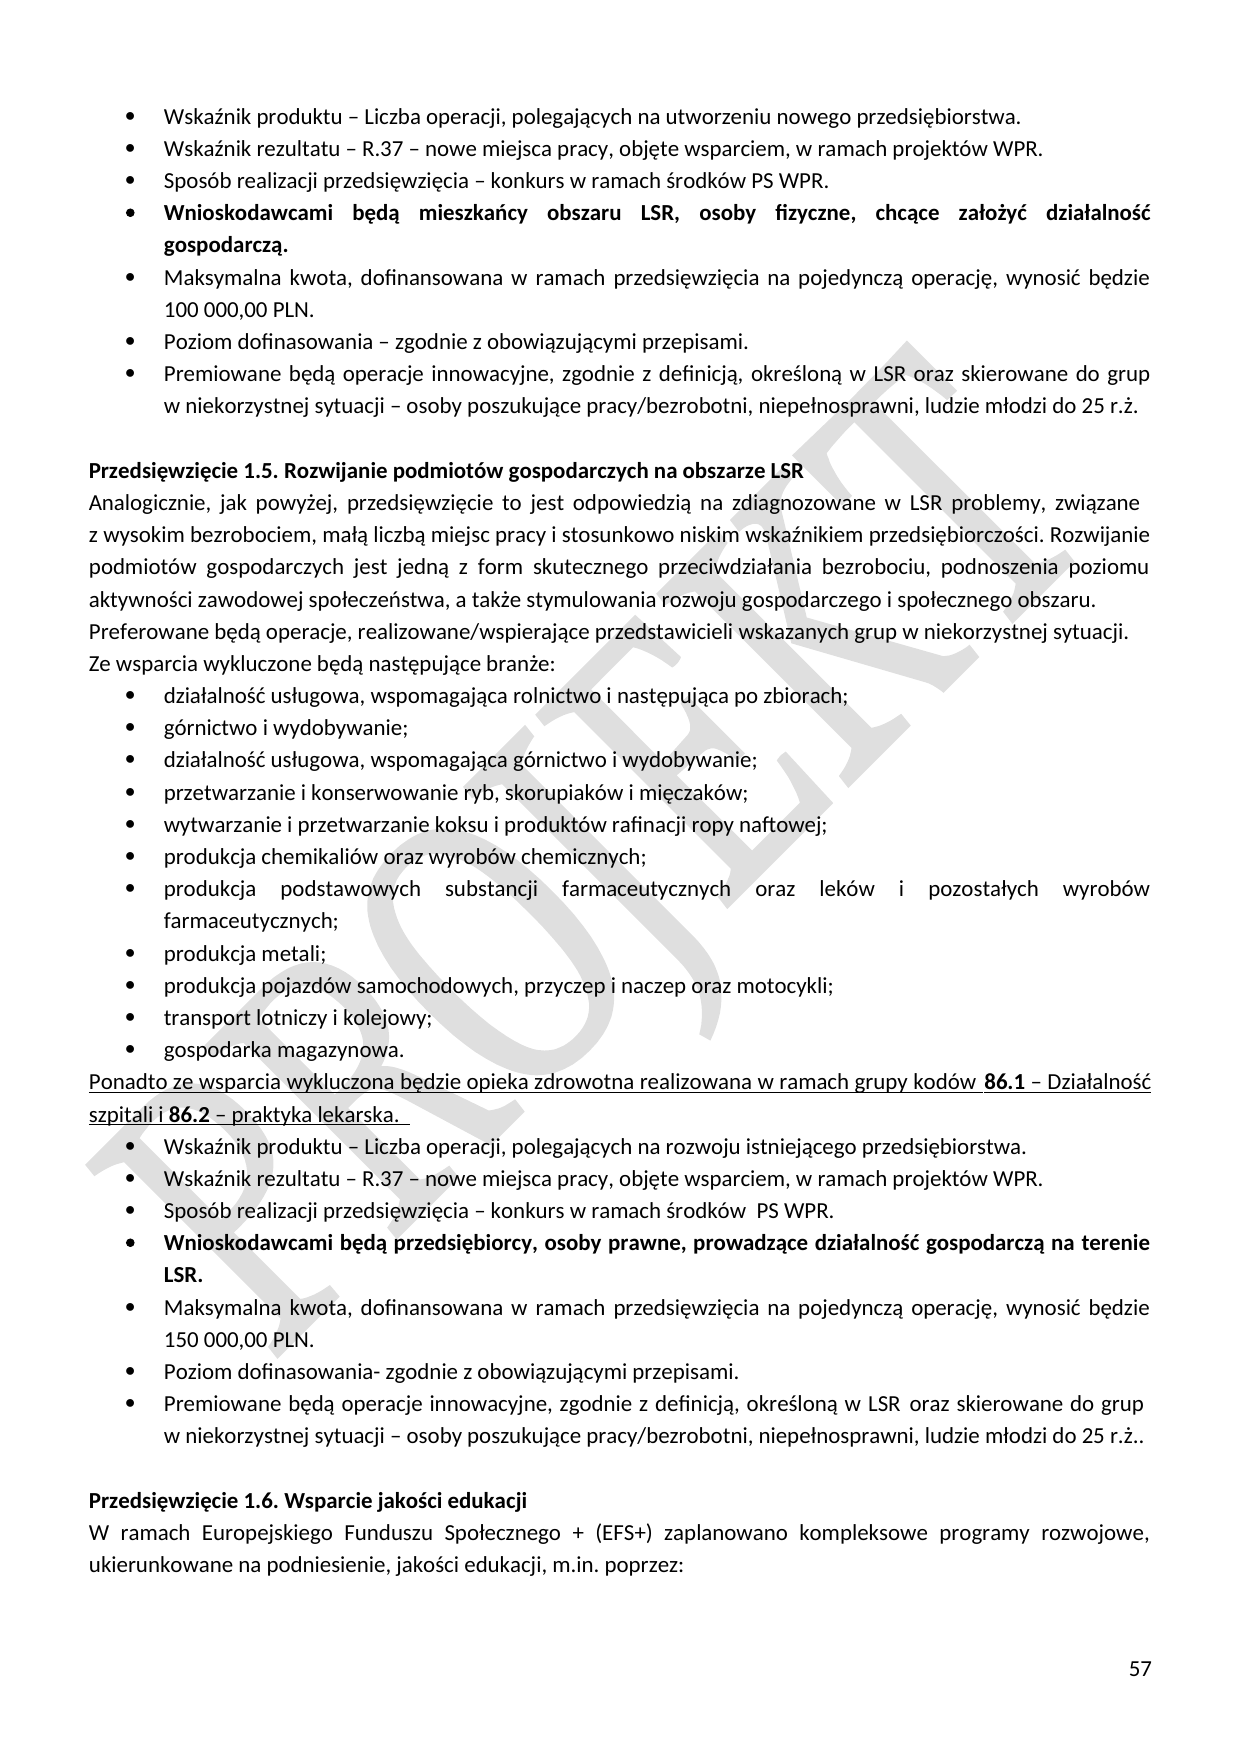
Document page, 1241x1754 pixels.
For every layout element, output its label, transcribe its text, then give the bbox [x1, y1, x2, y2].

text Preferowane będą operacje, realizowane/wspierające przedstawicieli wskazanych grup w niekorzystnej sytuacji. [89, 617, 1152, 645]
text Analogicznie, jak powyżej, przedsięwzięcie to jest odpowiedzią na zdiagnozowane w LSR problemy, związane z wysokim bezrobociem, małą liczbą miejsc pracy i stosunkowo niskim wskaźnikiem przedsiębiorczości. Rozwijanie podmiotów gospodarczych jest jedną z form skutecznego przeciwdziałania bezrobociu, podnoszenia poziomu aktywności zawodowej społeczeństwa, a także stymulowania rozwoju gospodarczego i społecznego obszaru. [88, 488, 1152, 613]
list gospodarka magazynowa. [126, 1035, 1152, 1063]
list działalność usługowa, wspomagająca górnictwo i wydobywanie; [126, 746, 1152, 774]
list produkcja metali; [126, 939, 1152, 967]
list Wnioskodawcami będą przedsiębiorcy, osoby prawne, prowadzące działalność gospodarczą na terenie LSR. [126, 1228, 1152, 1289]
list działalność usługowa, wspomagająca rolnictwo i następująca po zbiorach; [126, 681, 1152, 709]
text Przedsięwzięcie 1.5. Rozwijanie podmiotów gospodarczych na obszarze LSR [88, 456, 1152, 484]
list Poziom dofinasowania – zgodnie z obowiązującymi przepisami. [126, 327, 1152, 355]
list przetwarzanie i konserwowanie ryb, skorupiaków i mięczaków; [126, 778, 1152, 806]
list wytwarzanie i przetwarzanie koksu i produktów rafinacji ropy naftowej; [126, 810, 1152, 838]
list Sposób realizacji przedsięwzięcia – konkurs w ramach środków PS WPR. [126, 166, 1152, 194]
list produkcja pojazdów samochodowych, przyczep i naczep oraz motocykli; [126, 971, 1152, 999]
text Przedsięwzięcie 1.6. Wsparcie jakości edukacji [89, 1486, 1152, 1514]
list Maksymalna kwota, dofinansowana w ramach przedsięwzięcia na pojedynczą operację, wynosić będzie 100 000,00 PLN. [126, 263, 1152, 323]
list transport lotniczy i kolejowy; [126, 1003, 1152, 1031]
list Wskaźnik produktu – Liczba operacji, polegających na utworzeniu nowego przedsiębiorstwa. [126, 102, 1152, 130]
list Wskaźnik produktu – Liczba operacji, polegających na rozwoju istniejącego przedsiębiorstwa. [126, 1132, 1152, 1160]
list produkcja podstawowych substancji farmaceutycznych oraz leków i pozostałych wyrobów farmaceutycznych; [126, 874, 1152, 934]
list produkcja chemikaliów oraz wyrobów chemicznych; [126, 842, 1152, 870]
list Sposób realizacji przedsięwzięcia – konkurs w ramach środków PS WPR. [126, 1196, 1152, 1224]
list Wnioskodawcami będą mieszkańcy obszaru LSR, osoby fizyczne, chcące założyć działalność gospodarczą. [126, 198, 1152, 259]
list górnictwo i wydobywanie; [126, 713, 1152, 741]
text Ponadto ze wsparcia wykluczona będzie opieka zdrowotna realizowana w ramach grupy kodów 86.1 – Działalność szpitali i 86.2 – praktyka lekarska. [89, 1067, 1152, 1128]
list Poziom dofinasowania- zgodnie z obowiązującymi przepisami. [126, 1357, 1152, 1385]
list Maksymalna kwota, dofinansowana w ramach przedsięwzięcia na pojedynczą operację, wynosić będzie 150 000,00 PLN. [126, 1293, 1152, 1353]
list Wskaźnik rezultatu – R.37 – nowe miejsca pracy, objęte wsparciem, w ramach projektów WPR. [126, 1164, 1152, 1192]
list Premiowane będą operacje innowacyjne, zgodnie z definicją, określoną w LSR oraz skierowane do grup w niekorzystnej sytuacji – osoby poszukujące pracy/bezrobotni, niepełnosprawni, ludzie młodzi do 25 r.ż. [126, 359, 1152, 419]
text Ze wsparcia wykluczone będą następujące branże: [88, 649, 1152, 677]
text W ramach Europejskiego Funduszu Społecznego + (EFS+) zaplanowano kompleksowe programy rozwojowe, ukierunkowane na podniesienie, jakości edukacji, m.in. poprzez: [89, 1518, 1152, 1578]
list Premiowane będą operacje innowacyjne, zgodnie z definicją, określoną w LSR oraz skierowane do grup w niekorzystnej sytuacji – osoby poszukujące pracy/bezrobotni, niepełnosprawni, ludzie młodzi do 25 r.ż.. [126, 1389, 1152, 1449]
list Wskaźnik rezultatu – R.37 – nowe miejsca pracy, objęte wsparciem, w ramach projektów WPR. [126, 134, 1152, 162]
